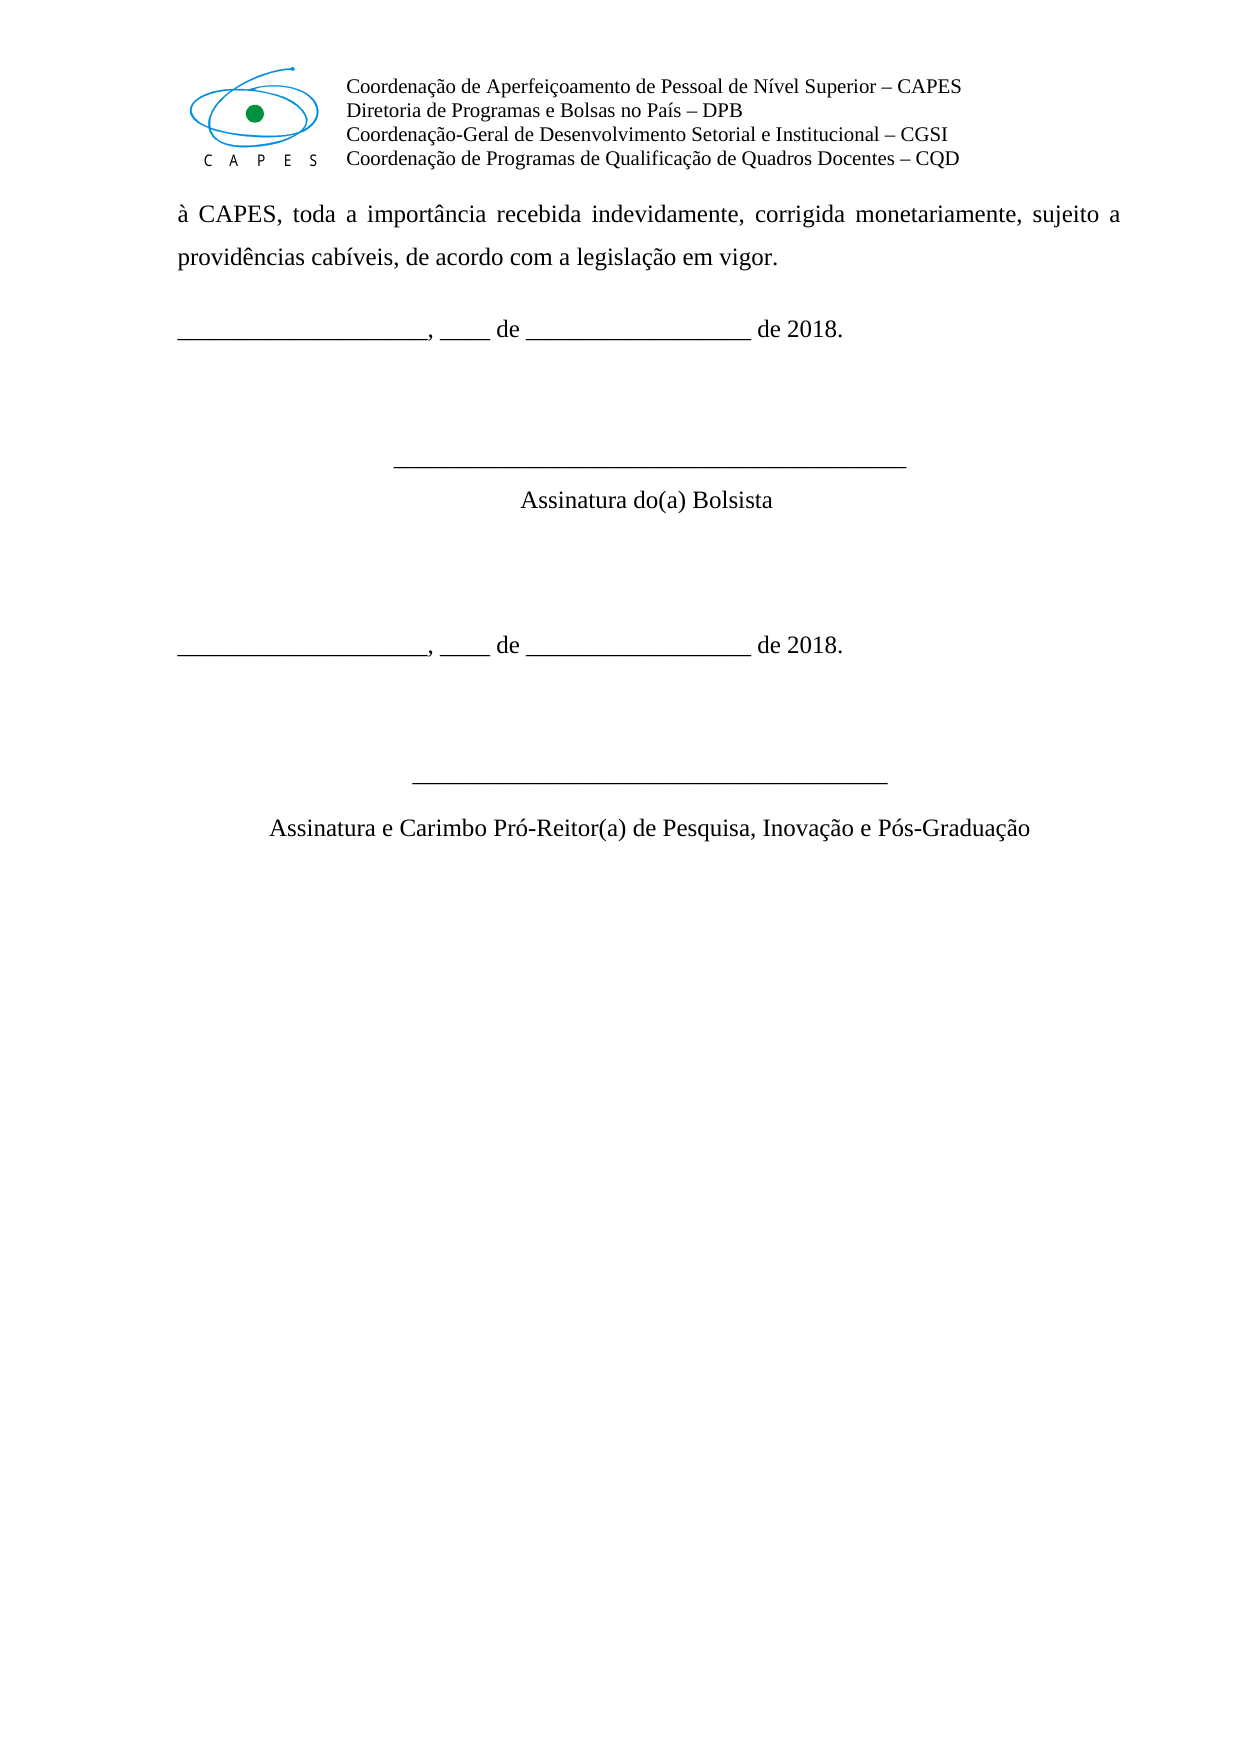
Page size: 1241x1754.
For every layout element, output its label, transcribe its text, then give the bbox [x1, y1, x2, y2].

text _________________________________________ Assinatura do(a) Bolsista [190, 442, 1109, 514]
text ____________________, ____ de __________________ de 2018. [177, 630, 1122, 658]
text ____________________, ____ de __________________ de 2018. [177, 314, 1122, 343]
text Assinatura e Carimbo Pró-Reitor(a) de Pesquisa, Inovação e Pós-Graduação [190, 813, 1109, 842]
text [177, 199, 1122, 271]
text ______________________________________ [190, 758, 1109, 786]
